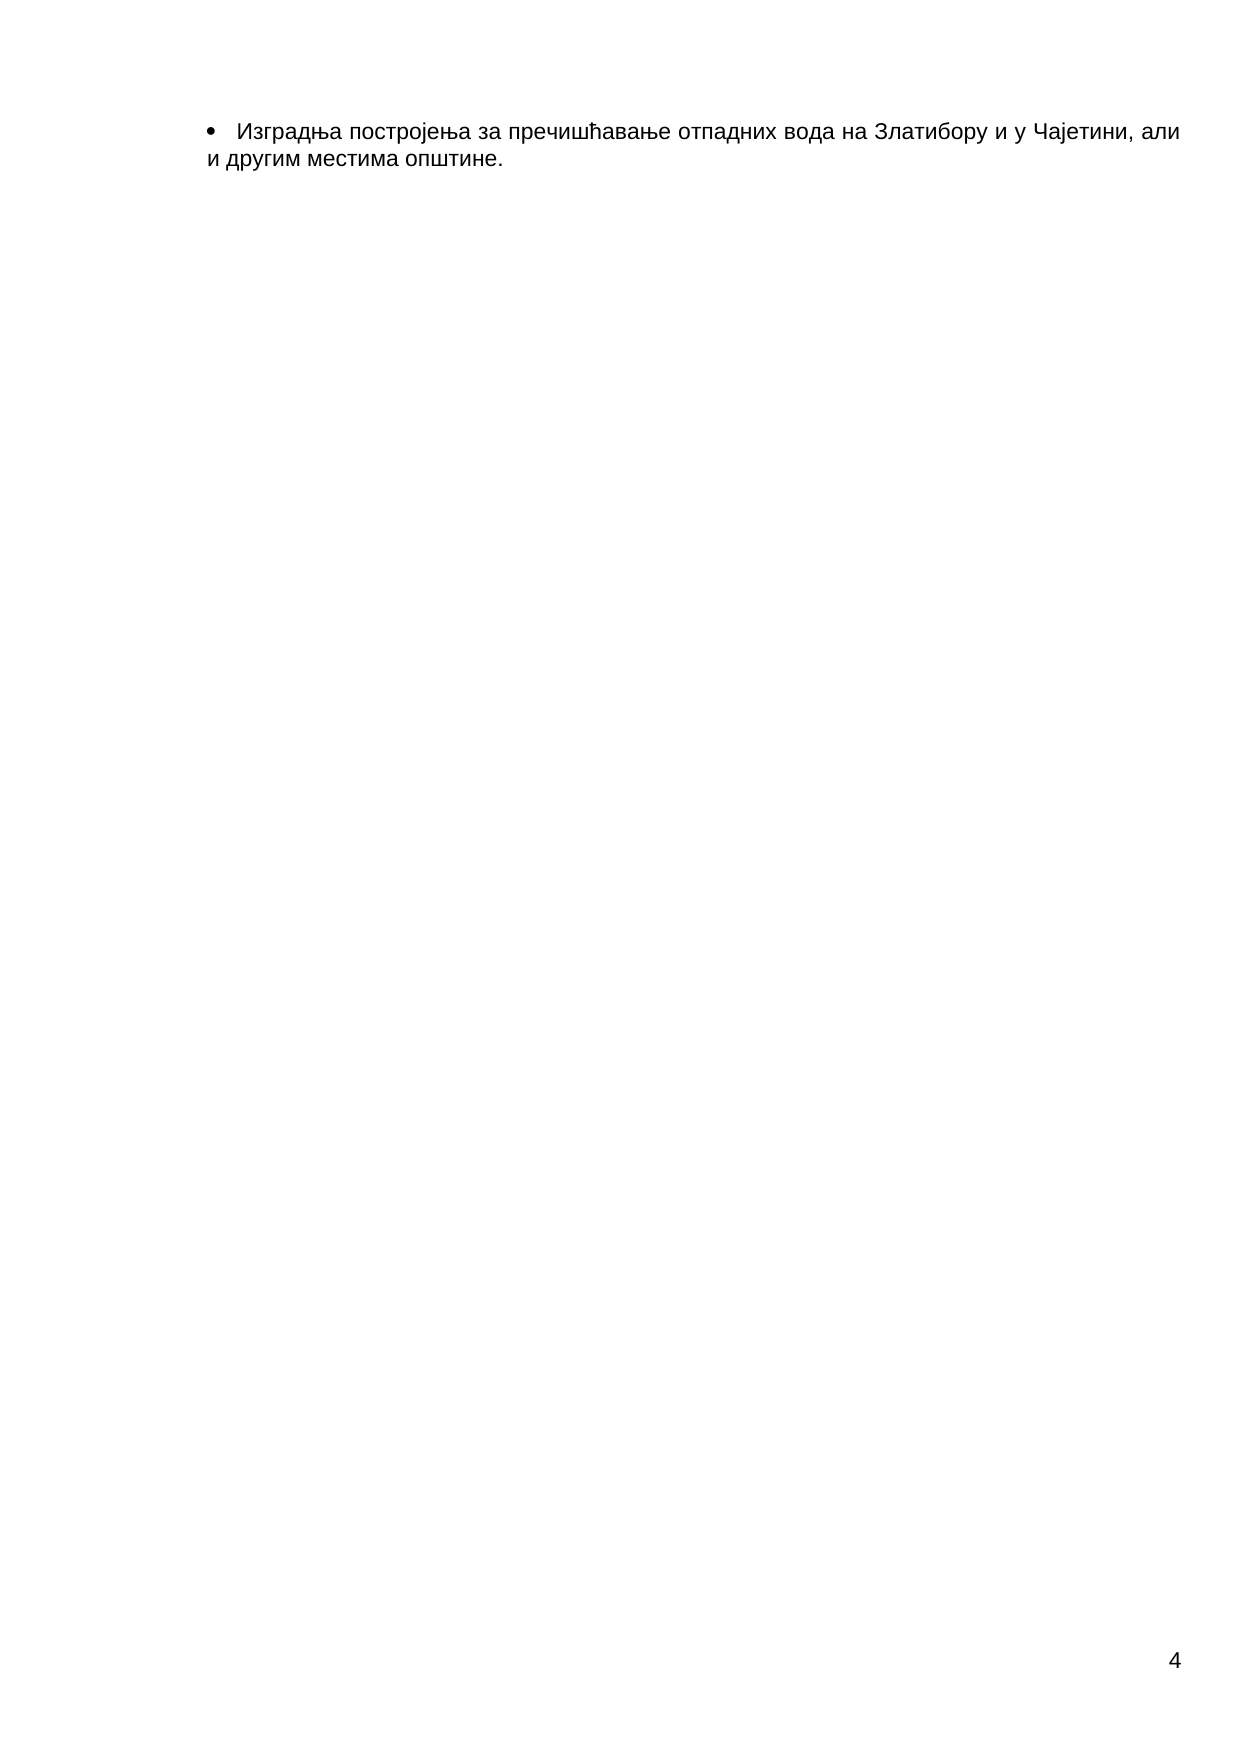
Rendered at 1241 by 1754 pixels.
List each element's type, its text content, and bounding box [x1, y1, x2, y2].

list Изградња постројења за пречишћавање отпадних вода на Златибору и у Чајетини, али и другим местима општине. [207, 118, 1181, 171]
